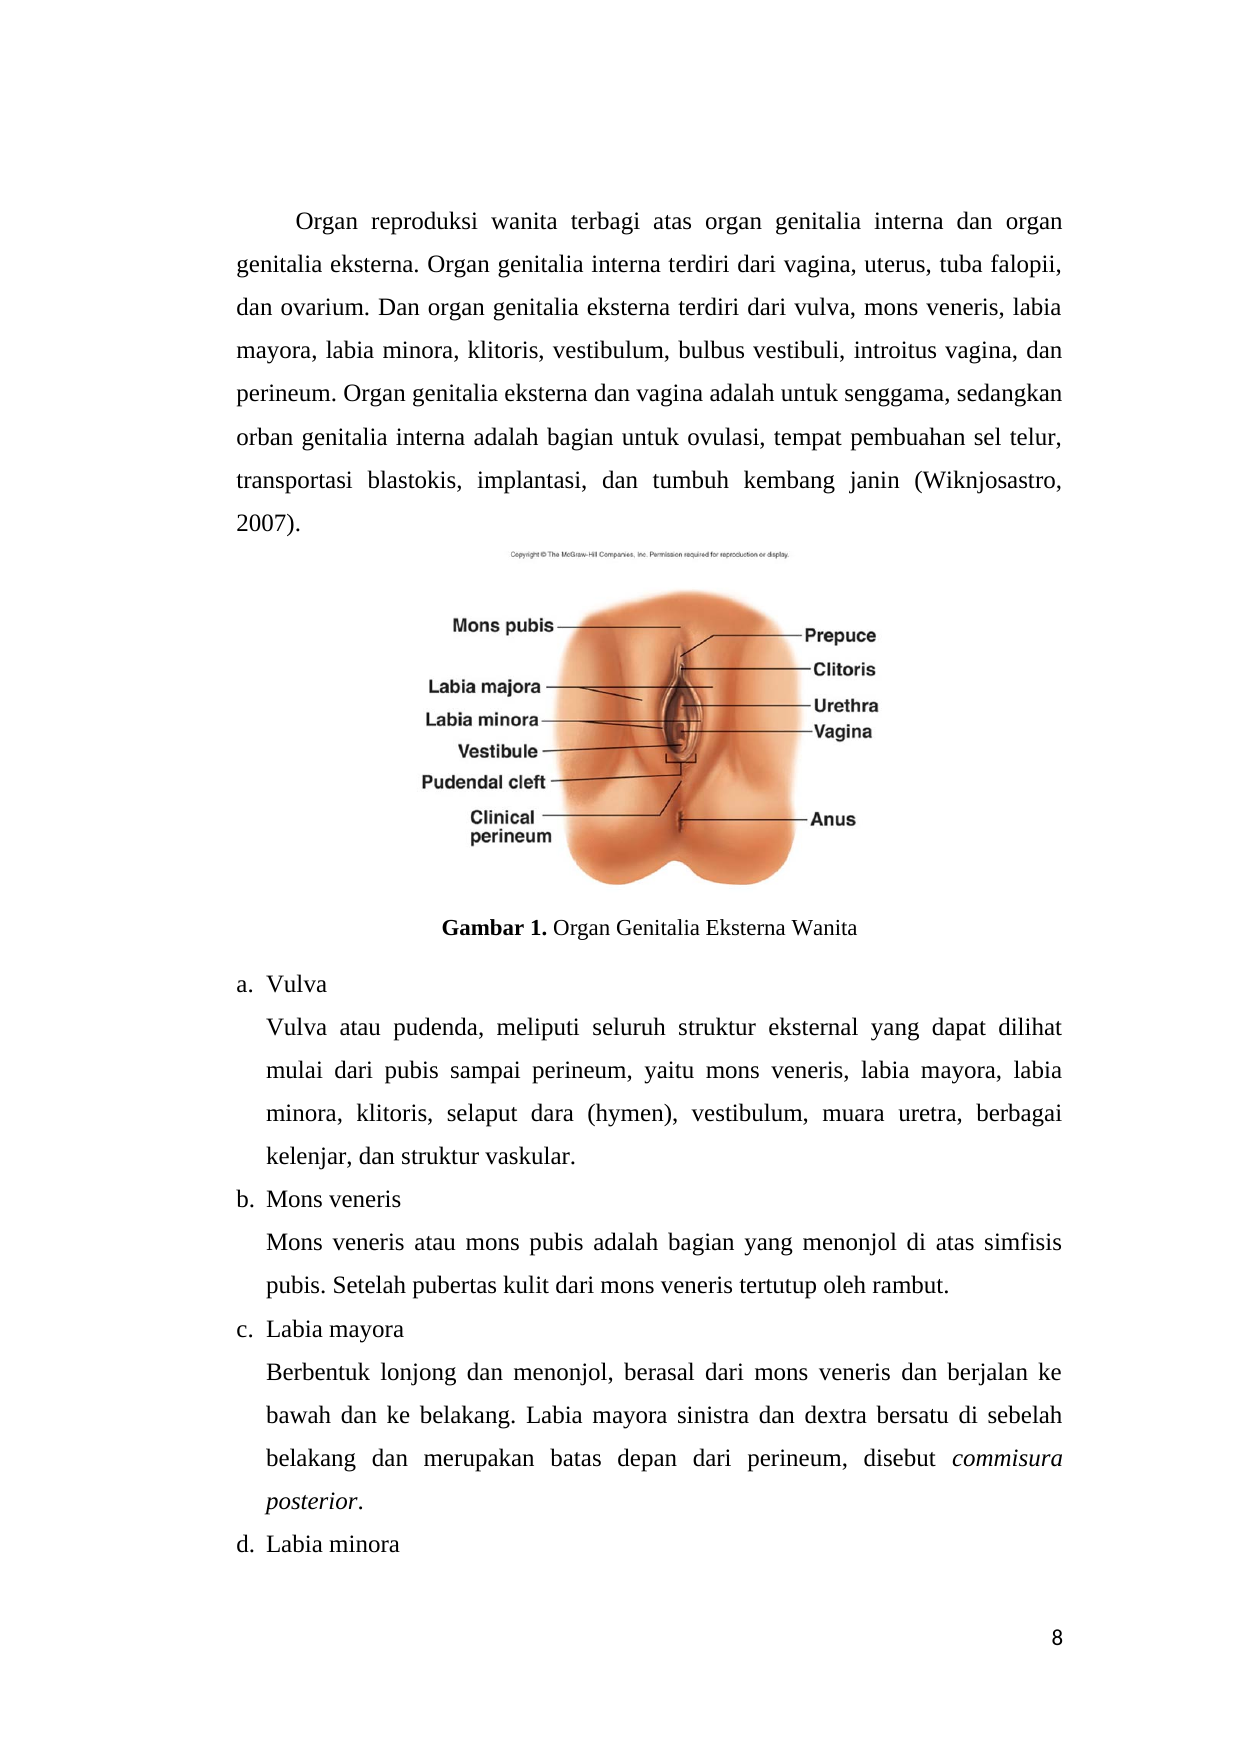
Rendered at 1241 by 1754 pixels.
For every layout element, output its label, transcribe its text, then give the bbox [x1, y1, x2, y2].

list Vulva [236, 969, 1063, 997]
list Berbentuk lonjong dan menonjol, berasal dari mons veneris dan berjalan ke bawah dan ke belakang. Labia mayora sinistra dan dextra bersatu di sebelah belakang dan merupakan batas depan dari perineum, disebut commisura posterior. [266, 1357, 1063, 1515]
text Gambar 1. Organ Genitalia Eksterna Wanita [236, 913, 1063, 940]
list Vulva atau pudenda, meliputi seluruh struktur eksternal yang dapat dilihat mulai dari pubis sampai perineum, yaitu mons veneris, labia mayora, labia minora, klitoris, selaput dara (hymen), vestibulum, muara uretra, berbagai kelenjar, dan struktur vaskular. [266, 1012, 1063, 1170]
list Mons veneris atau mons pubis adalah bagian yang menonjol di atas simfisis pubis. Setelah pubertas kulit dari mons veneris tertutup oleh rambut. [266, 1227, 1063, 1299]
list Mons veneris [236, 1184, 1063, 1213]
list Organ reproduksi wanita terbagi atas organ genitalia interna dan organ genitalia eksterna. Organ genitalia interna terdiri dari vagina, uterus, tuba falopii, dan ovarium. Dan organ genitalia eksterna terdiri dari vulva, mons veneris, labia mayora, labia minora, klitoris, vestibulum, bulbus vestibuli, introitus vagina, dan perineum. Organ genitalia eksterna dan vagina adalah untuk senggama, sedangkan orban genitalia interna adalah bagian untuk ovulasi, tempat pembuahan sel telur, transportasi blastokis, implantasi, dan tumbuh kembang janin (Wiknjosastro, 2007). [236, 206, 1063, 537]
picture [410, 551, 889, 914]
list Labia minora [236, 1529, 1063, 1558]
list Labia mayora [236, 1314, 1063, 1342]
